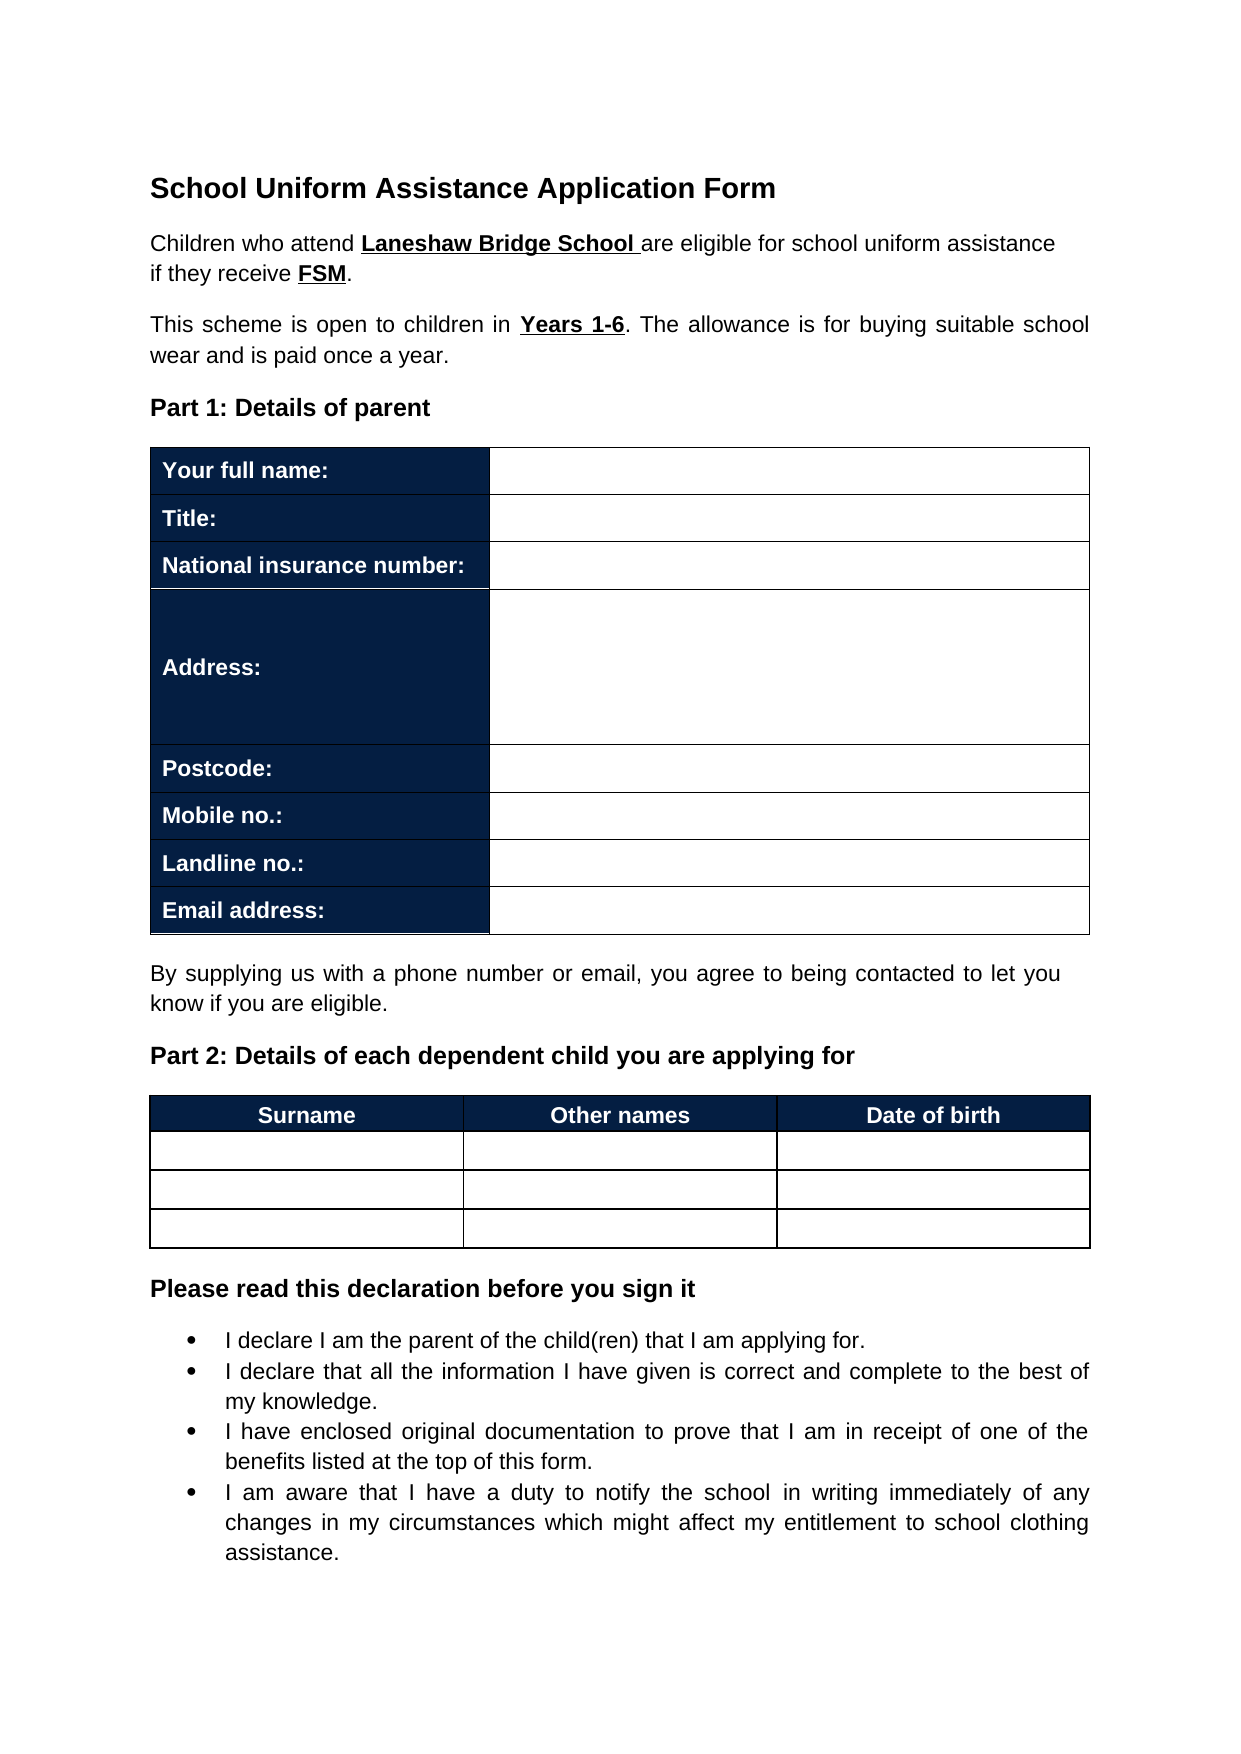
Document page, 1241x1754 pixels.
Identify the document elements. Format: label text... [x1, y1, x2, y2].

text Part 2: Details of each dependent child you are applying for [150, 1041, 1090, 1069]
table_cell [464, 1132, 776, 1169]
table_header Your full name: [151, 448, 489, 494]
table_cell [464, 1171, 776, 1208]
list I am aware that I have a duty to notify the school in writing immediately of any changes in my circumstances which might affect my entitlement to school clothing assistance. [187, 1478, 1090, 1565]
text By supplying us with a phone number or email, you agree to being contacted to let you know if you are eligible. [150, 959, 1062, 1016]
text This scheme is open to children in Years 1-6. The allowance is for buying suitable school wear and is paid once a year. [150, 311, 1090, 368]
table_cell Postcode: [151, 745, 489, 792]
table_header Surname [151, 1096, 463, 1130]
table_cell National insurance number: [151, 542, 489, 588]
table_cell [464, 1210, 776, 1247]
list I declare I am the parent of the child(ren) that I am applying for. [187, 1327, 1090, 1354]
table_cell Address: [151, 590, 489, 744]
table_header Date of birth [778, 1096, 1089, 1130]
table_cell [151, 1171, 463, 1208]
table_cell [151, 1132, 463, 1169]
table_cell [490, 590, 1089, 744]
table_cell [490, 495, 1089, 541]
table_cell [490, 745, 1089, 792]
list I declare that all the information I have given is correct and complete to the best of my knowledge. [187, 1358, 1090, 1414]
table_cell [490, 840, 1089, 886]
text Please read this declaration before you sign it [150, 1274, 1090, 1302]
text Children who attend Laneshaw Bridge School are eligible for school uniform assistance if they receive FSM. [150, 230, 1056, 287]
table_cell [490, 542, 1089, 588]
table_header Other names [464, 1096, 776, 1130]
table_cell [778, 1171, 1089, 1208]
list I have enclosed original documentation to prove that I am in receipt of one of the benefits listed at the top of this form. [187, 1418, 1090, 1475]
table_cell Landline no.: [151, 840, 489, 886]
text School Uniform Assistance Application Form [150, 171, 1090, 204]
table_cell [778, 1210, 1089, 1247]
table_cell Title: [151, 495, 489, 541]
table_cell Mobile no.: [151, 793, 489, 839]
table_cell Email address: [151, 887, 489, 933]
table_cell [778, 1132, 1089, 1169]
table_cell [490, 793, 1089, 839]
table_header [490, 448, 1089, 494]
table_cell [490, 887, 1089, 933]
table_cell [151, 1210, 463, 1247]
text Part 1: Details of parent [150, 393, 1090, 421]
